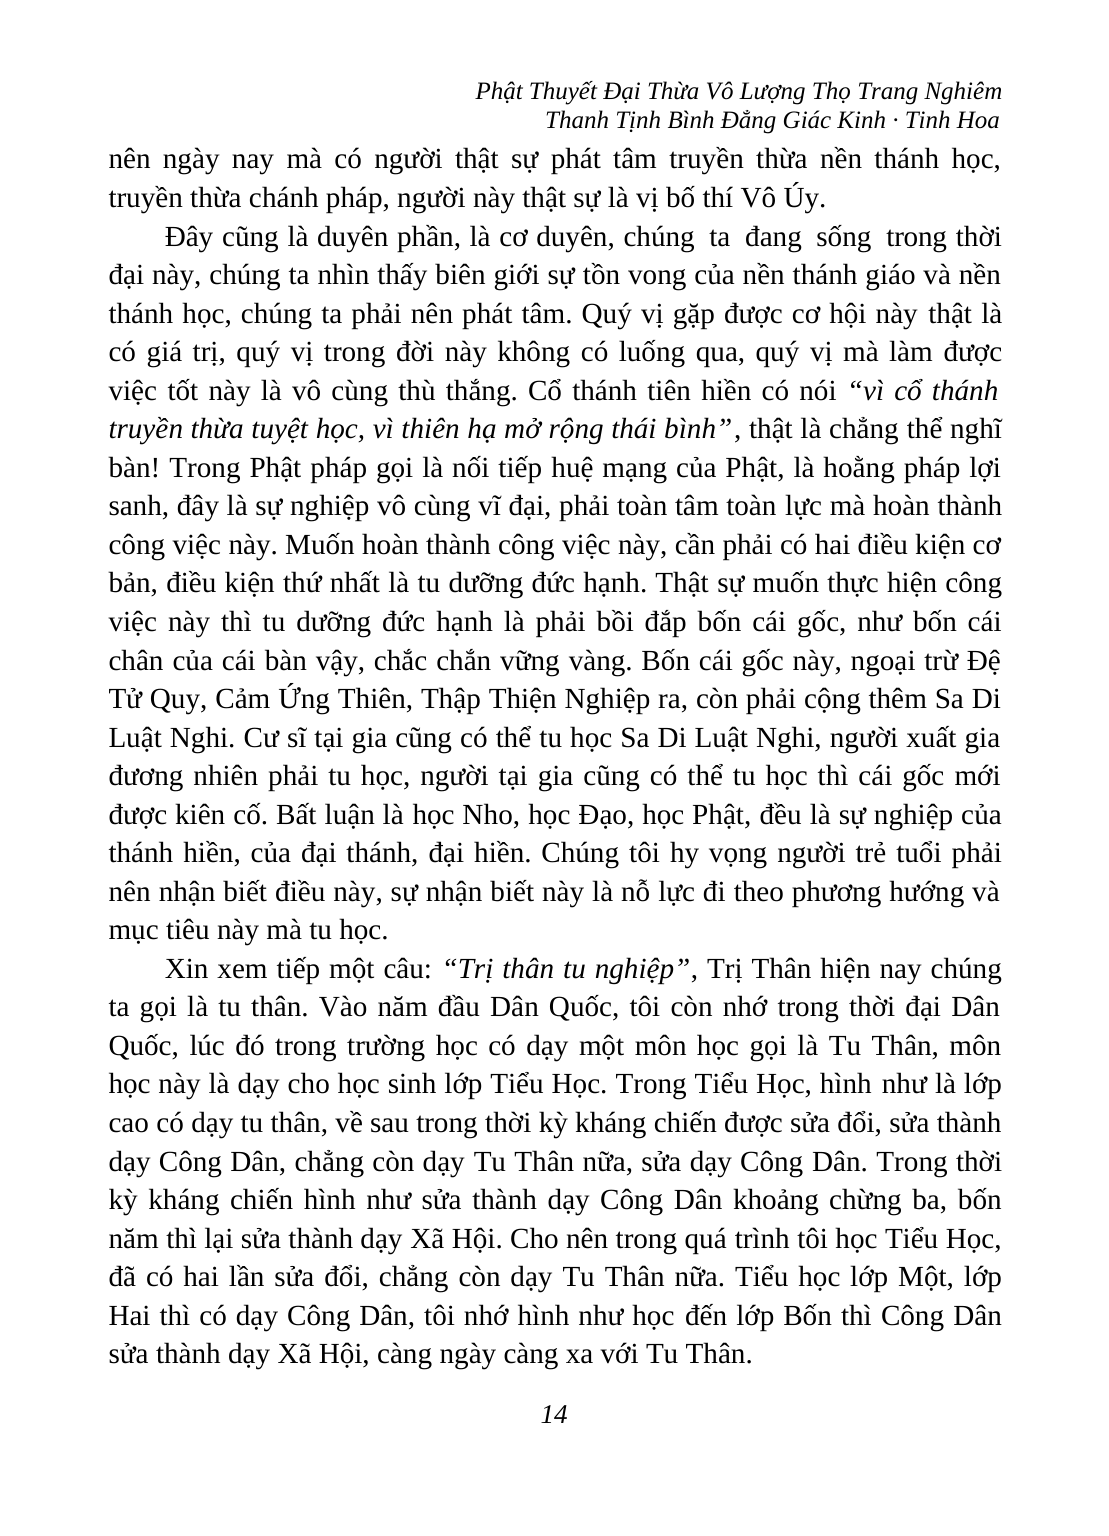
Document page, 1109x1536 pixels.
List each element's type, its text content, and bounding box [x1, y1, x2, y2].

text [108, 142, 1002, 214]
text Đây cũng là duyên phần, là cơ duyên, chúng ta đang sống trong thời đại này, chúng ta nhìn thấy biên giới sự tồn vong của nền thánh giáo và nền thánh học, chúng ta phải nên phát tâm. Quý vị gặp được cơ hội này thật là có giá trị, quý vị trong đời này không có luống qua, quý vị mà làm được việc tốt này là vô cùng thù thắng. Cổ thánh tiên hiền có nói “vì cổ thánh truyền thừa tuyệt học, vì thiên hạ mở rộng thái bình”, thật là chẳng thể nghĩ bàn! Trong Phật pháp gọi là nối tiếp huệ mạng của Phật, là hoằng pháp lợi sanh, đây là sự nghiệp vô cùng vĩ đại, phải toàn tâm toàn lực mà hoàn thành công việc này. Muốn hoàn thành công việc này, cần phải có hai điều kiện cơ bản, điều kiện thứ nhất là tu dưỡng đức hạnh. Thật sự muốn thực hiện công việc này thì tu dưỡng đức hạnh là phải bồi đắp bốn cái gốc, như bốn cái chân của cái bàn vậy, chắc chắn vững vàng. Bốn cái gốc này, ngoại trừ Đệ Tử Quy, Cảm Ứng Thiên, Thập Thiện Nghiệp ra, còn phải cộng thêm Sa Di Luật Nghi. Cư sĩ tại gia cũng có thể tu học Sa Di Luật Nghi, người xuất gia đương nhiên phải tu học, người tại gia cũng có thể tu học thì cái gốc mới được kiên cố. Bất luận là học Nho, học Đạo, học Phật, đều là sự nghiệp của thánh hiền, của đại thánh, đại hiền. Chúng tôi hy vọng người trẻ tuổi phải nên nhận biết điều này, sự nhận biết này là nỗ lực đi theo phương hướng và mục tiêu này mà tu học. [108, 219, 1002, 946]
text Xin xem tiếp một câu: “Trị thân tu nghiệp”, Trị Thân hiện nay chúng ta gọi là tu thân. Vào năm đầu Dân Quốc, tôi còn nhớ trong thời đại Dân Quốc, lúc đó trong trường học có dạy một môn học gọi là Tu Thân, môn học này là dạy cho học sinh lớp Tiểu Học. Trong Tiểu Học, hình như là lớp cao có dạy tu thân, về sau trong thời kỳ kháng chiến được sửa đổi, sửa thành dạy Công Dân, chẳng còn dạy Tu Thân nữa, sửa dạy Công Dân. Trong thời kỳ kháng chiến hình như sửa thành dạy Công Dân khoảng chừng ba, bốn năm thì lại sửa thành dạy Xã Hội. Cho nên trong quá trình tôi học Tiểu Học, đã có hai lần sửa đổi, chẳng còn dạy Tu Thân nữa. Tiểu học lớp Một, lớp Hai thì có dạy Công Dân, tôi nhớ hình như học đến lớp Bốn thì Công Dân sửa thành dạy Xã Hội, càng ngày càng xa với Tu Thân. [108, 951, 1002, 1370]
